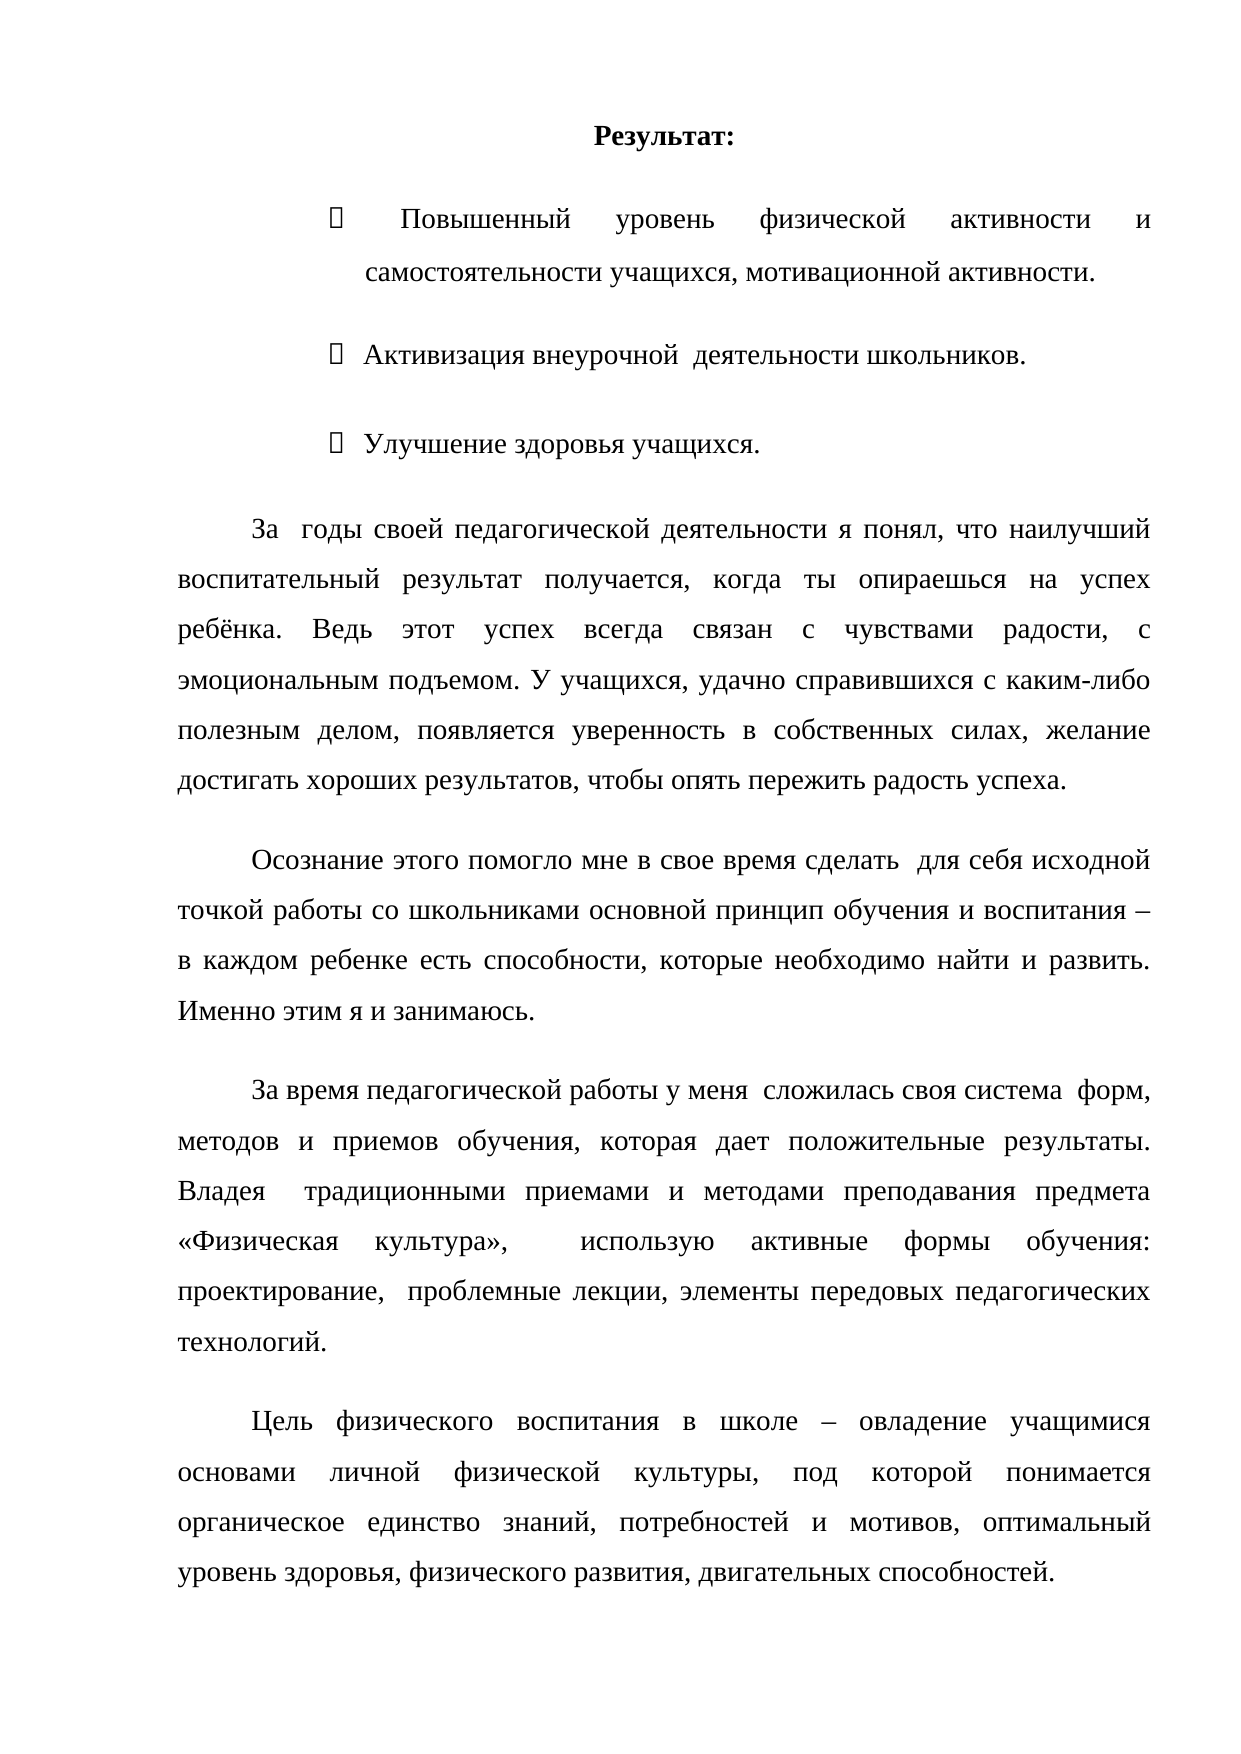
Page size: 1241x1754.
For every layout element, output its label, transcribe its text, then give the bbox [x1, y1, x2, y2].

text Цель физического воспитания в школе – овладение учащимися основами личной физической культуры, под которой понимается органическое единство знаний, потребностей и мотивов, оптимальный уровень здоровья, физического развития, двигательных способностей. [177, 1403, 1152, 1588]
text  Активизация внеурочной деятельности школьников. [327, 333, 1152, 373]
text  Улучшение здоровья учащихся. [327, 422, 1152, 462]
text Осознание этого помогло мне в свое время сделать для себя исходной точкой работы со школьниками основной принцип обучения и воспитания – в каждом ребенке есть способности, которые необходимо найти и развить. Именно этим я и занимаюсь. [177, 842, 1152, 1026]
text За время педагогической работы у меня сложилась своя система форм, методов и приемов обучения, которая дает положительные результаты. Владея традиционными приемами и методами преподавания предмета «Физическая культура», использую активные формы обучения: проектирование, проблемные лекции, элементы передовых педагогических технологий. [177, 1072, 1152, 1357]
text  Повышенный уровень физической активности и самостоятельности учащихся, мотивационной активности. [327, 198, 1152, 288]
text За годы своей педагогической деятельности я понял, что наилучший воспитательный результат получается, когда ты опираешься на успех ребёнка. Ведь этот успех всегда связан с чувствами радости, с эмоциональным подъемом. У учащихся, удачно справившихся с каким-либо полезным делом, появляется уверенность в собственных силах, желание достигать хороших результатов, чтобы опять пережить радость успеха. [177, 511, 1152, 796]
text Результат: [177, 118, 1152, 152]
